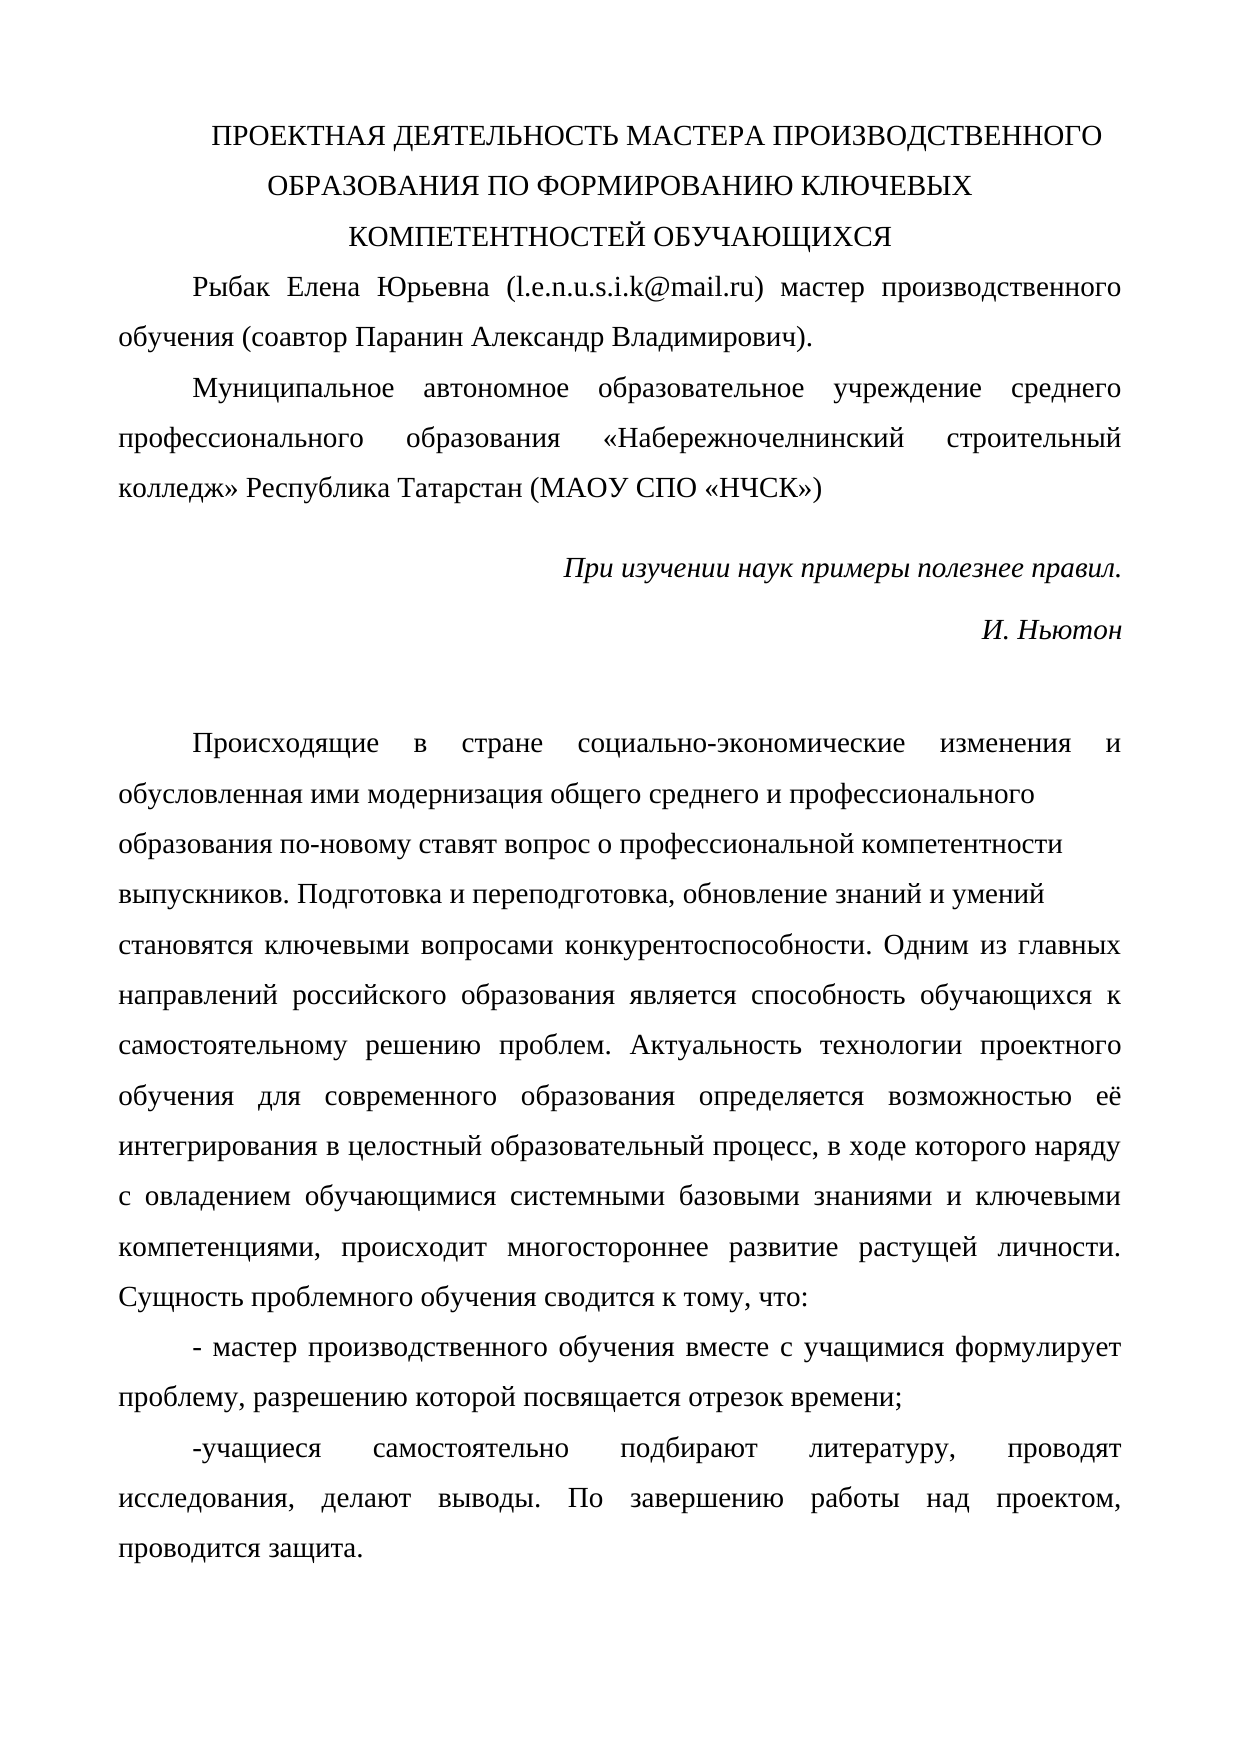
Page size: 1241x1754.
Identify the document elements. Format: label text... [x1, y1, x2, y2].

text -учащиеся самостоятельно подбирают литературу, проводят исследования, делают выводы. По завершению работы над проектом, проводится защита. [118, 1430, 1122, 1564]
text И. Ньютон [118, 612, 1122, 646]
text Рыбак Елена Юрьевна (l.e.n.u.s.i.k@mail.ru) мастер производственного обучения (соавтор Паранин Александр Владимирович). [118, 269, 1122, 353]
text становятся ключевыми вопросами конкурентоспособности. Одним из главных направлений российского образования является способность обучающихся к самостоятельному решению проблем. Актуальность технологии проектного обучения для современного образования определяется возможностью её интегрирования в целостный образовательный процесс, в ходе которого наряду с овладением обучающимися системными базовыми знаниями и ключевыми компетенциями, происходит многостороннее развитие растущей личности. Сущность проблемного обучения сводится к тому, что: [118, 927, 1122, 1312]
text выпускников. Подготовка и переподготовка, обновление знаний и умений [118, 876, 1122, 910]
text При изучении наук примеры полезнее правил. [118, 550, 1122, 583]
text Происходящие в стране социально-экономические изменения и обусловленная ими модернизация общего среднего и профессионального [118, 726, 1122, 809]
text ПРОЕКТНАЯ ДЕЯТЕЛЬНОСТЬ МАСТЕРА ПРОИЗВОДСТВЕННОГО ОБРАЗОВАНИЯ ПО ФОРМИРОВАНИЮ КЛЮЧЕВЫХ КОМПЕТЕНТНОСТЕЙ ОБУЧАЮЩИХСЯ [118, 118, 1122, 252]
text Муниципальное автономное образовательное учреждение среднего профессионального образования «Набережночелнинский строительный колледж» Республика Татарстан (МАОУ СПО «НЧСК») [118, 370, 1122, 504]
text образования по-новому ставят вопрос о профессиональной компетентности [118, 826, 1122, 860]
text - мастер производственного обучения вместе с учащимися формулирует проблему, разрешению которой посвящается отрезок времени; [118, 1329, 1122, 1413]
